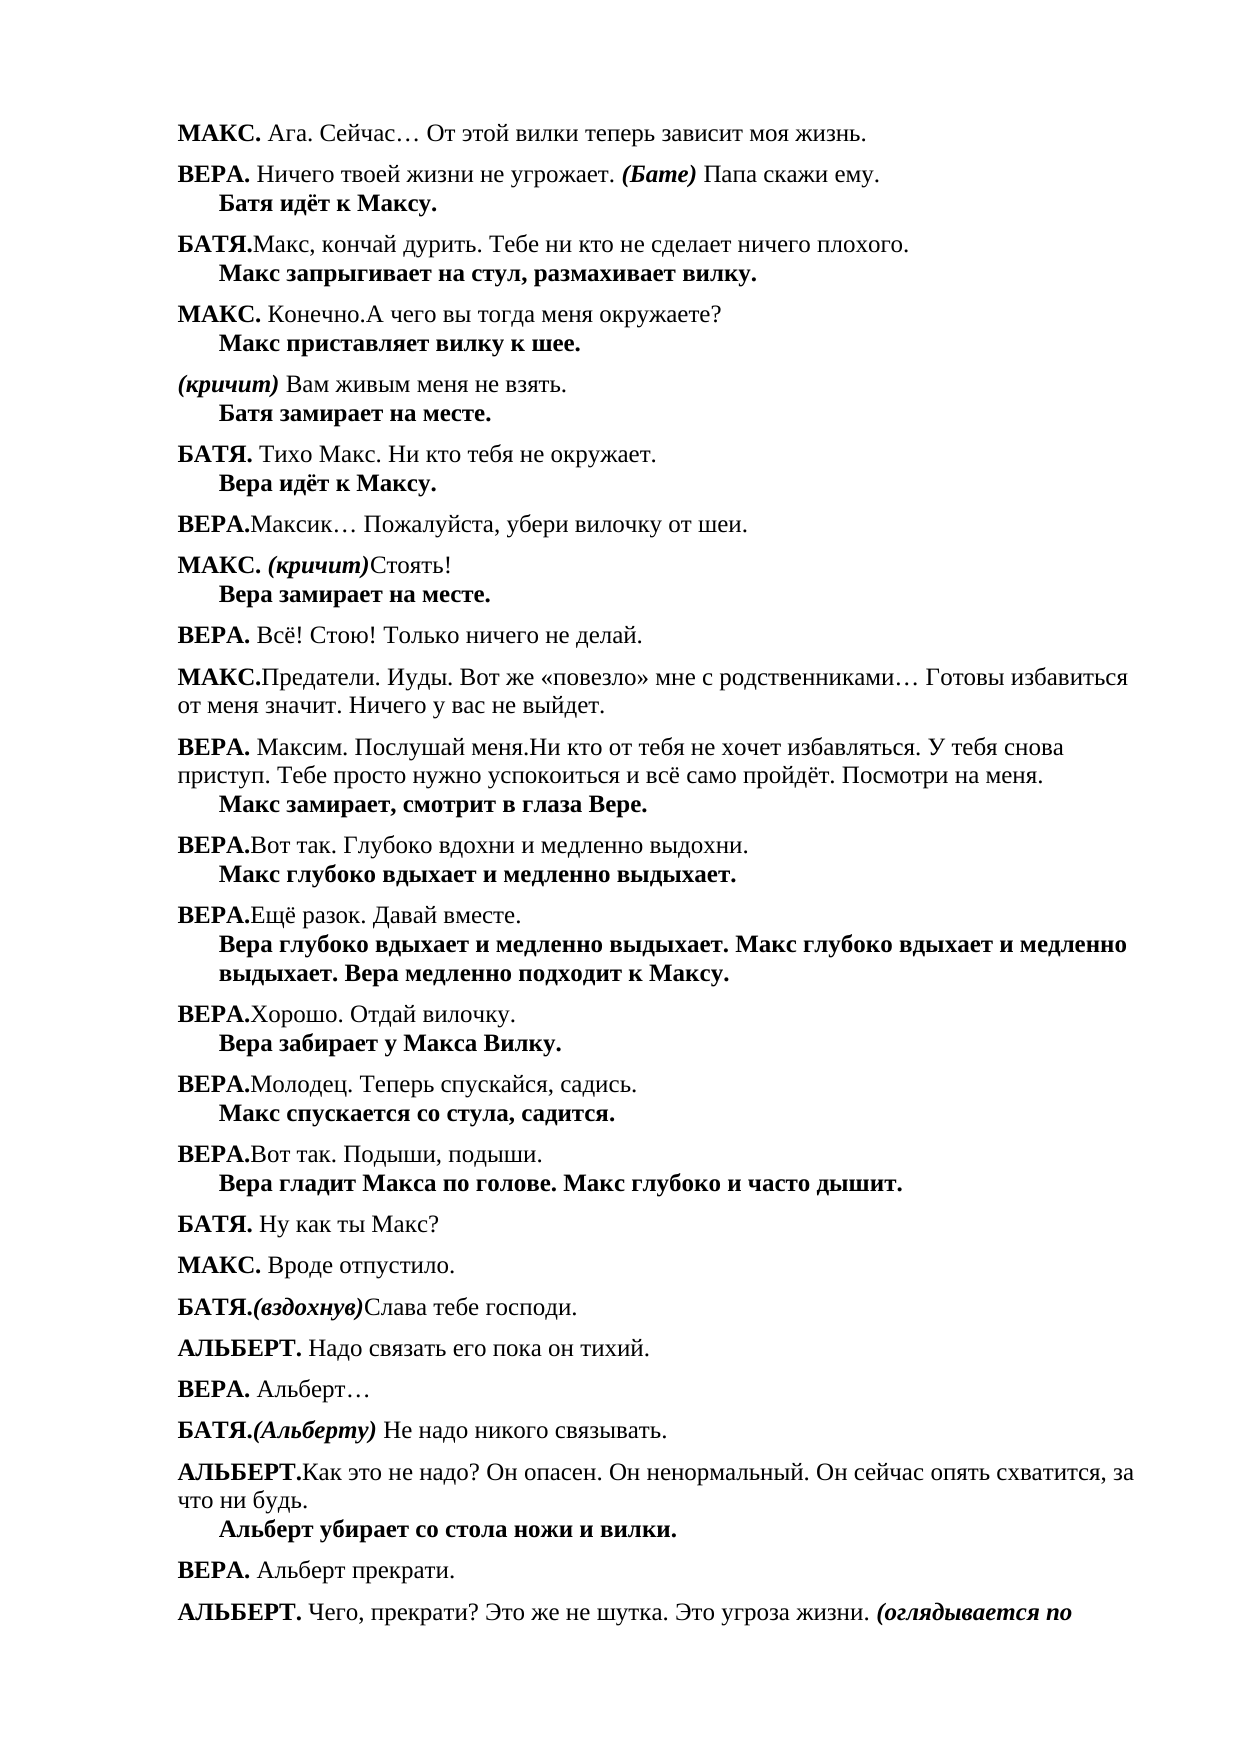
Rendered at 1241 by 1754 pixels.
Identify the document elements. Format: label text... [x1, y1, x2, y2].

text ВЕРА. Альберт прекрати. [177, 1556, 1152, 1584]
text Батя замирает на месте. [218, 398, 1152, 427]
text Вера идёт к Максу. [218, 468, 1152, 497]
text БАТЯ. Тихо Макс. Ни кто тебя не окружает. [177, 439, 1152, 468]
text Макс замирает, смотрит в глаза Вере. [218, 789, 1152, 818]
text БАТЯ.(вздохнув)Слава тебе господи. [177, 1292, 1152, 1321]
text БАТЯ.Макс, кончай дурить. Тебе ни кто не сделает ничего плохого. [177, 229, 1152, 258]
text Вера глубоко вдыхает и медленно выдыхает. Макс глубоко вдыхает и медленно выдыхает. Вера медленно подходит к Максу. [218, 929, 1152, 987]
text МАКС. Конечно.А чего вы тогда меня окружаете? [177, 299, 1152, 328]
text ВЕРА.Хорошо. Отдай вилочку. [177, 999, 1152, 1028]
text ВЕРА.Вот так. Глубоко вдохни и медленно выдохни. [177, 831, 1152, 859]
text ВЕРА.Ещё разок. Давай вместе. [177, 901, 1152, 929]
text МАКС. (кричит)Стоять! [177, 551, 1152, 579]
text ВЕРА. Всё! Стою! Только ничего не делай. [177, 621, 1152, 649]
text Макс запрыгивает на стул, размахивает вилку. [218, 258, 1152, 287]
text МАКС. Ага. Сейчас… От этой вилки теперь зависит моя жизнь. [177, 118, 1152, 147]
text БАТЯ.(Альберту) Не надо никого связывать. [177, 1416, 1152, 1444]
text Вера гладит Макса по голове. Макс глубоко и часто дышит. [218, 1168, 1152, 1197]
text Батя идёт к Максу. [218, 188, 1152, 217]
text Макс глубоко вдыхает и медленно выдыхает. [218, 859, 1152, 888]
text ВЕРА.Максик… Пожалуйста, убери вилочку от шеи. [177, 509, 1152, 538]
text МАКС. Вроде отпустило. [177, 1251, 1152, 1279]
text АЛЬБЕРТ. Надо связать его пока он тихий. [177, 1333, 1152, 1362]
text Вера забирает у Макса Вилку. [218, 1028, 1152, 1057]
text Альберт убирает со стола ножи и вилки. [218, 1514, 1152, 1543]
text Вера замирает на месте. [218, 579, 1152, 608]
text ВЕРА.Вот так. Подыши, подыши. [177, 1139, 1152, 1168]
text ВЕРА. Альберт… [177, 1374, 1152, 1403]
text ВЕРА.Молодец. Теперь спускайся, садись. [177, 1069, 1152, 1098]
text (кричит) Вам живым меня не взять. [177, 369, 1152, 398]
text Макс спускается со стула, садится. [218, 1098, 1152, 1127]
text БАТЯ. Ну как ты Макс? [177, 1209, 1152, 1238]
text АЛЬБЕРТ.Как это не надо? Он опасен. Он ненормальный. Он сейчас опять схватится, за что ни будь. [177, 1457, 1152, 1514]
text ВЕРА. Ничего твоей жизни не угрожает. (Бате) Папа скажи ему. [177, 159, 1152, 188]
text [177, 1597, 1152, 1626]
text ВЕРА. Максим. Послушай меня.Ни кто от тебя не хочет избавляться. У тебя снова приступ. Тебе просто нужно успокоиться и всё само пройдёт. Посмотри на меня. [177, 732, 1152, 789]
text Макс приставляет вилку к шее. [218, 328, 1152, 357]
text МАКС.Предатели. Иуды. Вот же «повезло» мне с родственниками… Готовы избавиться от меня значит. Ничего у вас не выйдет. [177, 662, 1152, 719]
